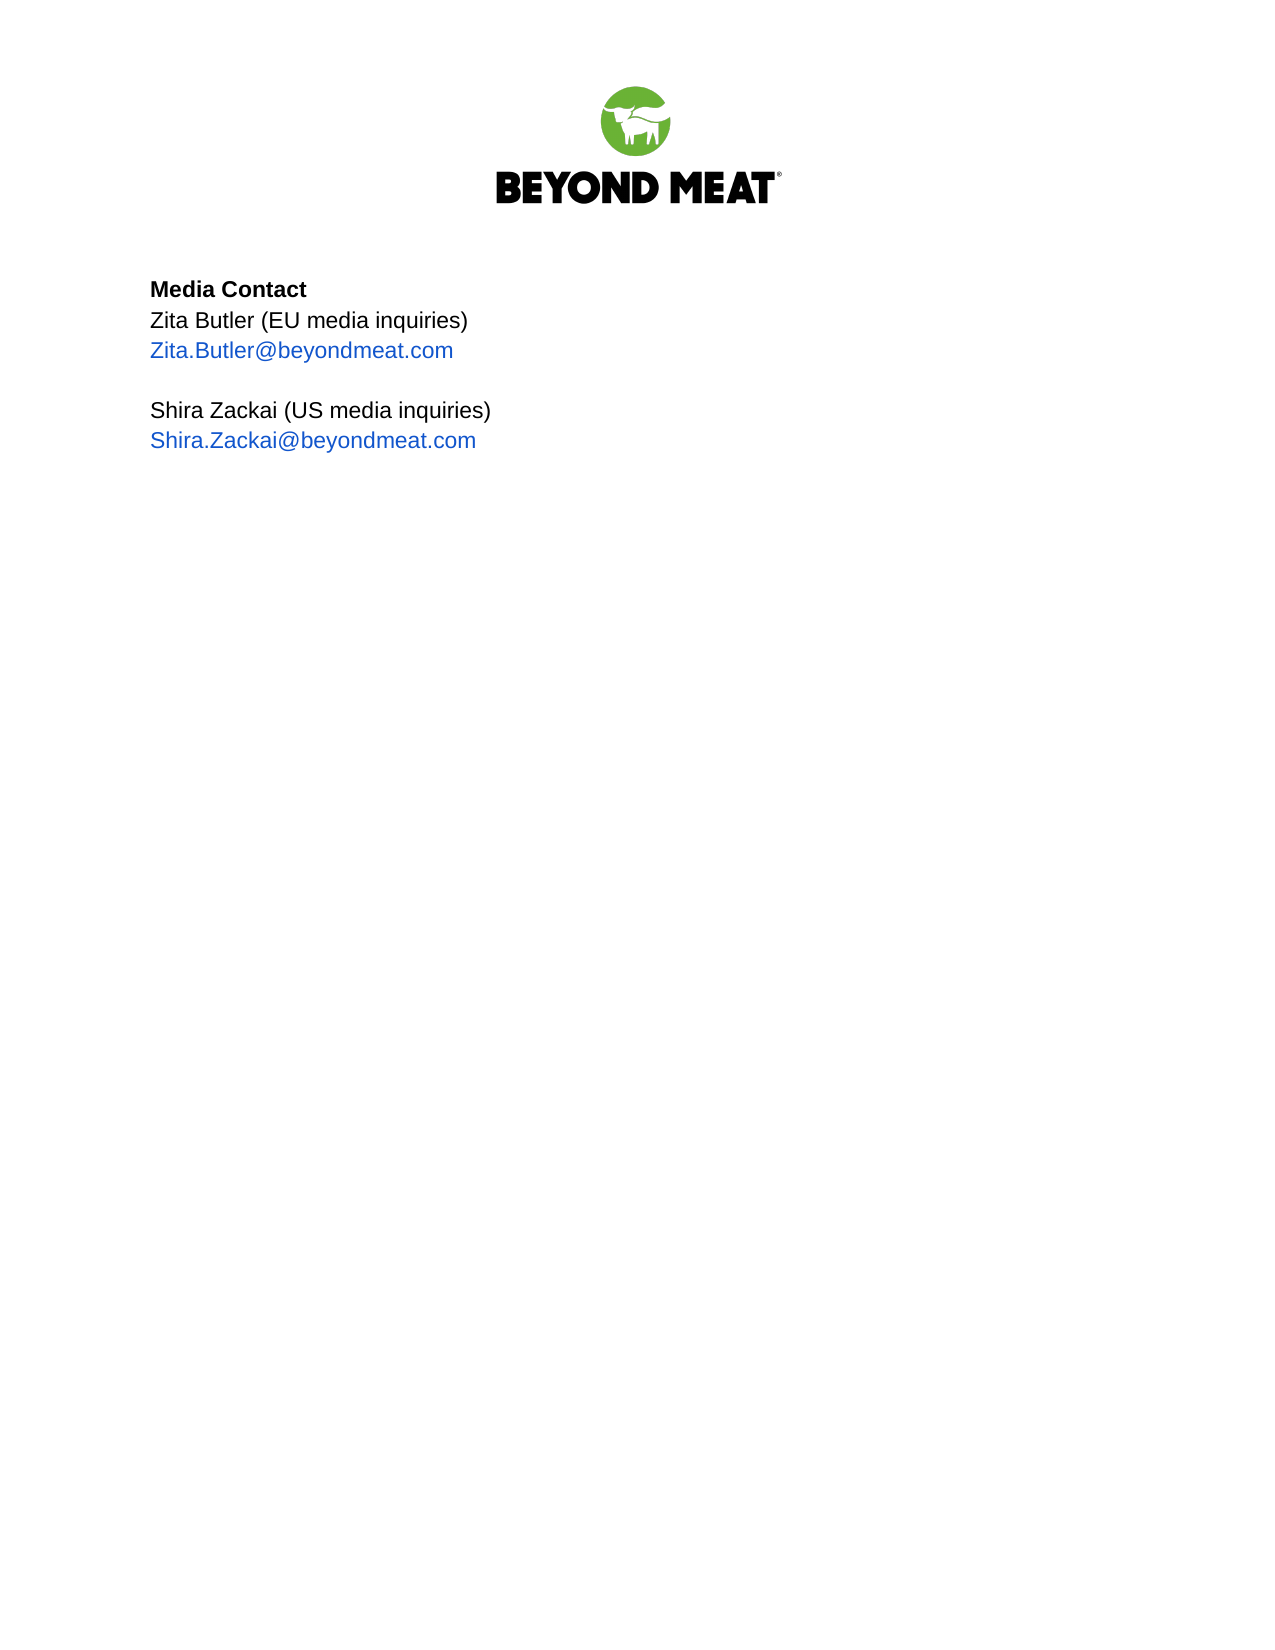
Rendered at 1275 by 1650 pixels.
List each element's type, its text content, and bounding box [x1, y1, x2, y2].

picture [486, 75, 789, 213]
text Shira Zackai (US media inquiries) [150, 397, 1125, 424]
text Media Contact [150, 276, 1125, 303]
text Zita.Butler@beyondmeat.com [150, 337, 1125, 363]
text Shira.Zackai@beyondmeat.com [150, 427, 1125, 454]
text Zita Butler (EU media inquiries) [150, 307, 1125, 333]
